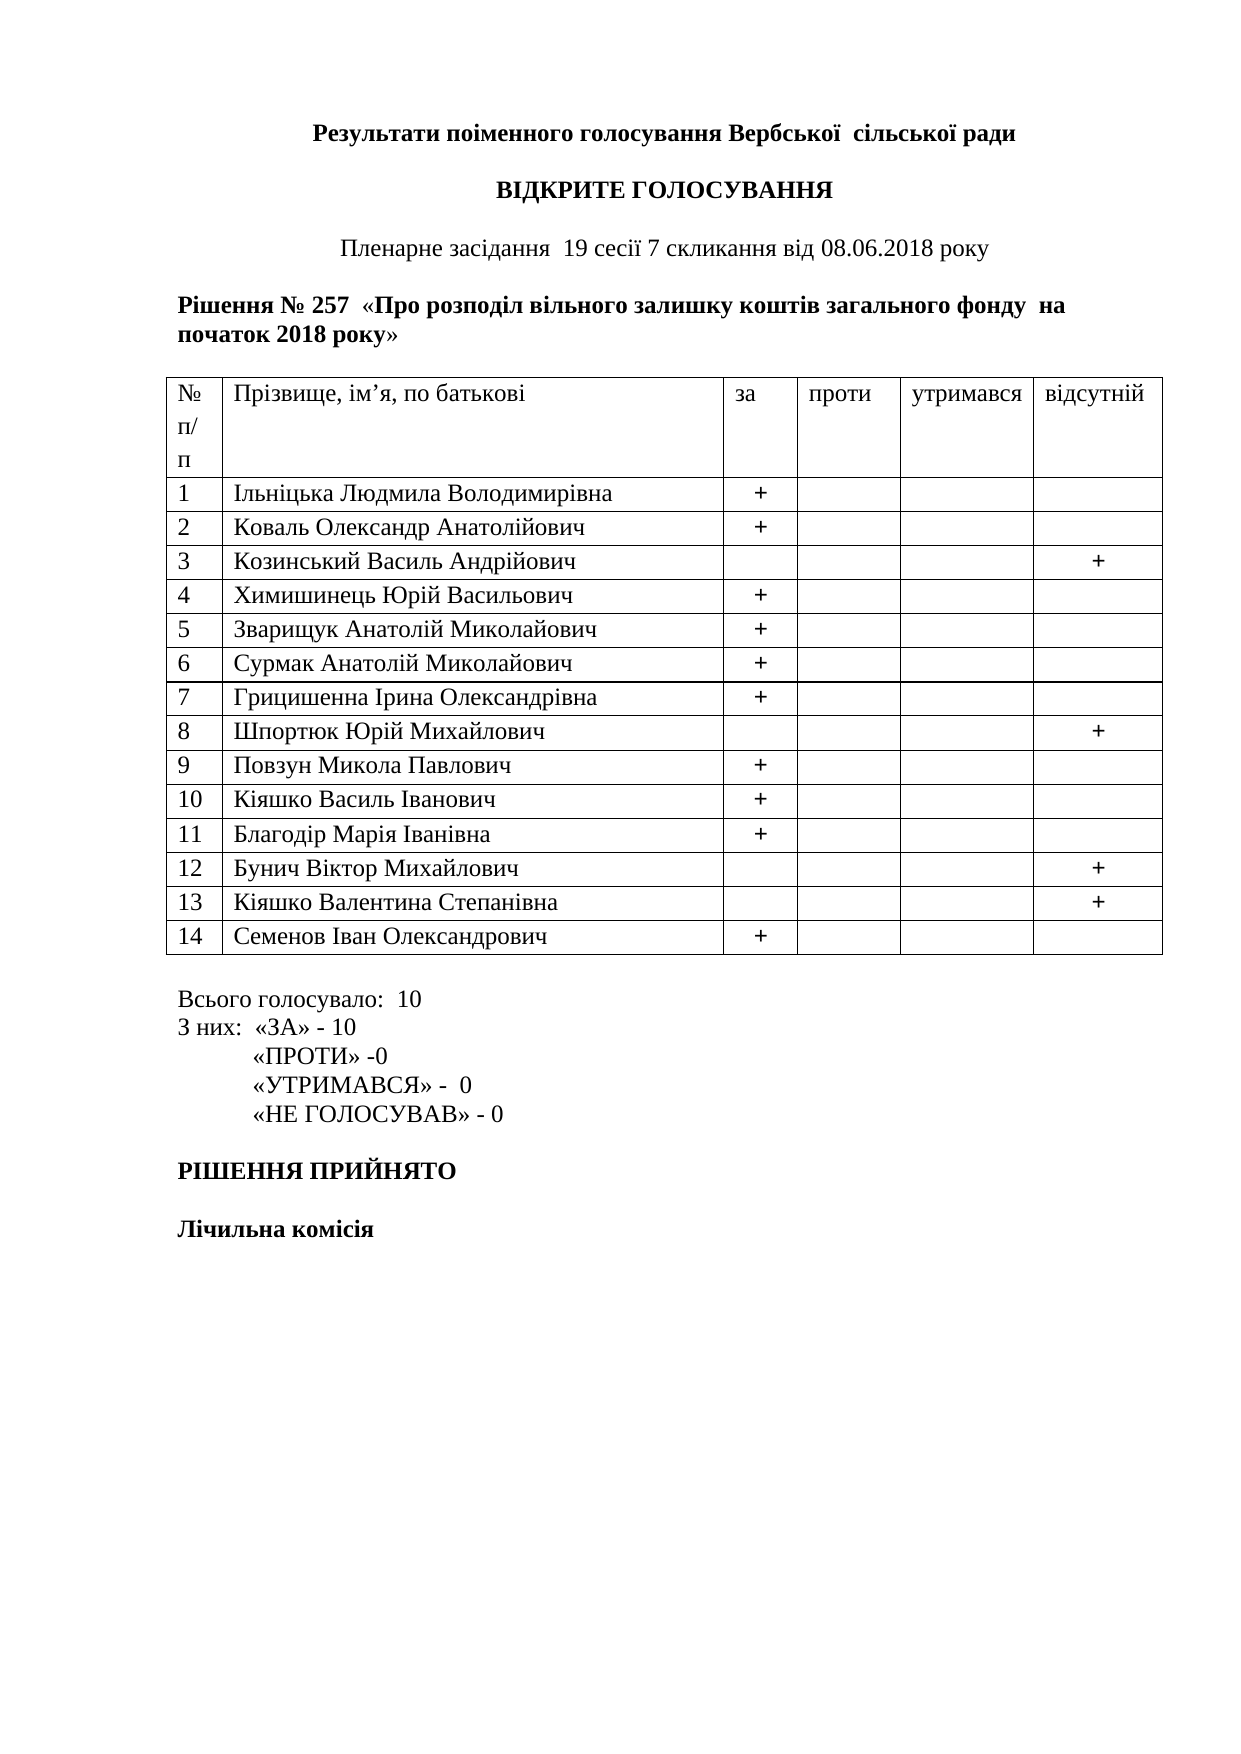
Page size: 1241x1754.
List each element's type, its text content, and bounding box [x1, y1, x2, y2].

table_cell 5 [167, 614, 222, 647]
table_cell 8 [167, 716, 222, 749]
table_cell [901, 853, 1033, 886]
table_cell + [724, 785, 797, 818]
table_cell [901, 580, 1033, 613]
text «ПРОТИ» -0 [177, 1041, 1152, 1070]
table_cell + [724, 921, 797, 954]
table_cell 3 [167, 546, 222, 579]
table_header проти [798, 378, 900, 477]
table_cell Зварищук Анатолій Миколайович [223, 614, 723, 647]
text Всього голосувало: 10 [177, 984, 1152, 1012]
table_cell [1034, 614, 1162, 647]
table_cell 14 [167, 921, 222, 954]
table_cell 13 [167, 887, 222, 920]
table_cell [798, 785, 900, 818]
table_cell 9 [167, 751, 222, 783]
table_cell [798, 512, 900, 545]
table_cell Шпортюк Юрій Михайлович [223, 716, 723, 749]
table_cell [1034, 648, 1162, 681]
table_cell 11 [167, 819, 222, 852]
text «НЕ ГОЛОСУВАВ» - 0 [177, 1099, 1152, 1127]
table_cell Ільніцька Людмила Володимирівна [223, 478, 723, 511]
table_cell [901, 785, 1033, 818]
table_cell Козинський Василь Андрійович [223, 546, 723, 579]
table_cell [798, 751, 900, 783]
table_cell 1 [167, 478, 222, 511]
table_cell [901, 921, 1033, 954]
table_cell [1034, 478, 1162, 511]
table_cell [798, 614, 900, 647]
table_cell [901, 887, 1033, 920]
table_cell [901, 683, 1033, 715]
table_cell 12 [167, 853, 222, 886]
table_cell [798, 580, 900, 613]
text «УТРИМАВСЯ» - 0 [177, 1070, 1152, 1099]
table_cell + [724, 683, 797, 715]
table_cell 2 [167, 512, 222, 545]
table_cell [901, 546, 1033, 579]
text Пленарне засідання 19 сесії 7 скликання від 08.06.2018 року [177, 233, 1152, 262]
table_cell 10 [167, 785, 222, 818]
table_cell Кіяшко Василь Іванович [223, 785, 723, 818]
table_header за [724, 378, 797, 477]
table_cell [1034, 819, 1162, 852]
table_cell + [1034, 887, 1162, 920]
table_cell + [724, 478, 797, 511]
table_cell + [724, 614, 797, 647]
table_cell [798, 716, 900, 749]
table_cell + [1034, 716, 1162, 749]
table_cell + [724, 819, 797, 852]
table_cell [1034, 785, 1162, 818]
table_cell [901, 648, 1033, 681]
table_cell 6 [167, 648, 222, 681]
table_cell + [1034, 853, 1162, 886]
table_cell [1034, 751, 1162, 783]
text ВІДКРИТЕ ГОЛОСУВАННЯ [177, 176, 1152, 204]
table_cell [724, 546, 797, 579]
table_cell Грицишенна Ірина Олександрівна [223, 683, 723, 715]
text Лічильна комісія [177, 1214, 1152, 1242]
table_cell [901, 614, 1033, 647]
table_cell Повзун Микола Павлович [223, 751, 723, 783]
table_cell Благодір Марія Іванівна [223, 819, 723, 852]
table_cell + [1034, 546, 1162, 579]
table_cell [798, 546, 900, 579]
text РІШЕННЯ ПРИЙНЯТО [177, 1156, 1152, 1185]
table_cell [1034, 512, 1162, 545]
table_cell [798, 648, 900, 681]
table_cell [901, 478, 1033, 511]
table_cell [724, 853, 797, 886]
table_cell + [724, 648, 797, 681]
text Рішення № 257 «Про розподіл вільного залишку коштів загального фонду на початок 2018 року» [177, 291, 1152, 348]
table_cell + [724, 580, 797, 613]
table_cell 7 [167, 683, 222, 715]
text З них: «ЗА» - 10 [177, 1012, 1152, 1041]
text Результати поіменного голосування Вербської сільської ради [177, 118, 1152, 147]
table_cell [901, 751, 1033, 783]
table_header відсутній [1034, 378, 1162, 477]
table_cell [798, 683, 900, 715]
table_cell [724, 887, 797, 920]
table_cell [901, 819, 1033, 852]
table_cell [798, 478, 900, 511]
table_cell + [724, 751, 797, 783]
table_cell [901, 716, 1033, 749]
table_cell [798, 887, 900, 920]
table_cell [1034, 683, 1162, 715]
table_header Прізвище, ім’я, по батькові [223, 378, 723, 477]
table_cell Бунич Віктор Михайлович [223, 853, 723, 886]
table_cell Семенов Іван Олександрович [223, 921, 723, 954]
table_cell Коваль Олександр Анатолійович [223, 512, 723, 545]
table_cell 4 [167, 580, 222, 613]
table_cell [724, 716, 797, 749]
table_header № п/п [167, 378, 222, 477]
table_cell Химишинець Юрій Васильович [223, 580, 723, 613]
table_cell + [724, 512, 797, 545]
table_cell Кіяшко Валентина Степанівна [223, 887, 723, 920]
table_cell [901, 512, 1033, 545]
table_cell [1034, 921, 1162, 954]
table_cell [798, 921, 900, 954]
table_cell [798, 819, 900, 852]
table_cell Сурмак Анатолій Миколайович [223, 648, 723, 681]
table_cell [1034, 580, 1162, 613]
table_cell [798, 853, 900, 886]
table_header утримався [901, 378, 1033, 477]
